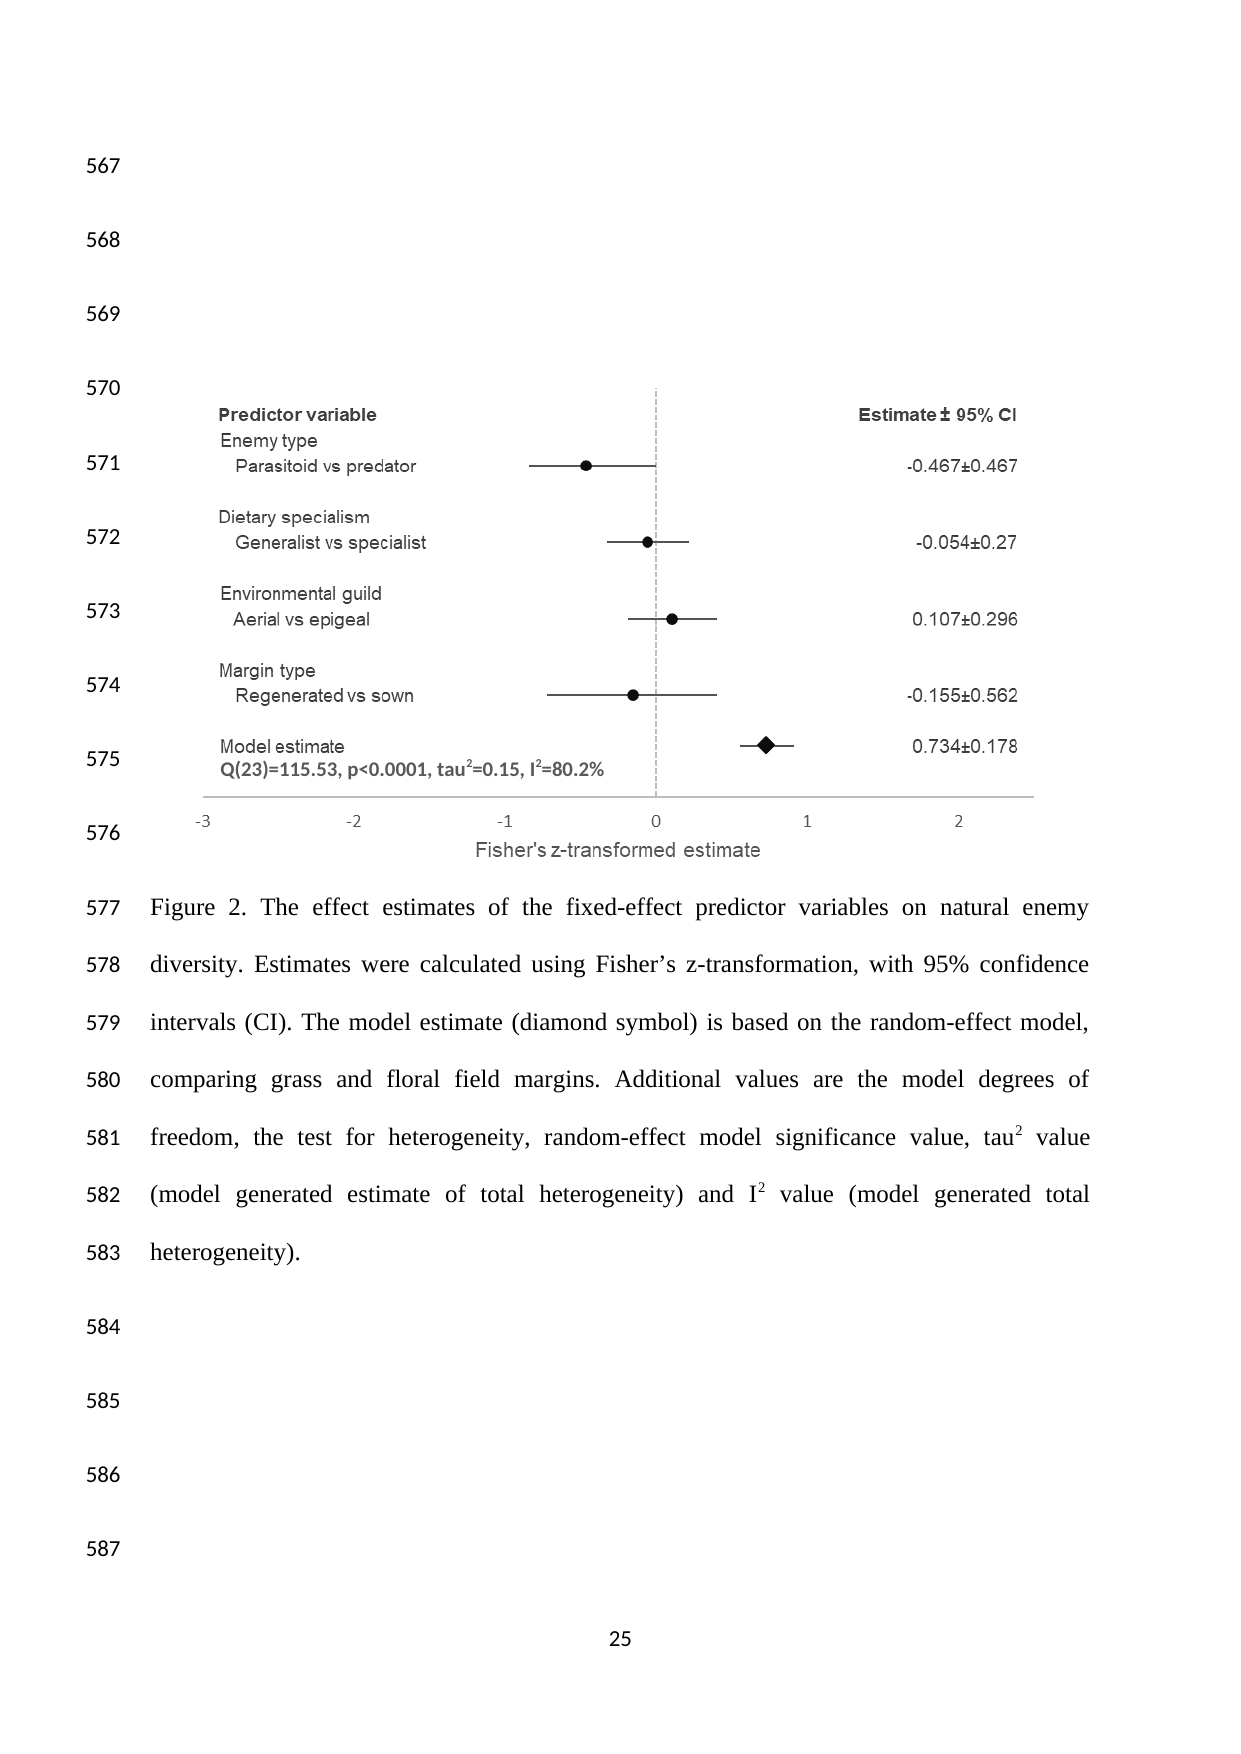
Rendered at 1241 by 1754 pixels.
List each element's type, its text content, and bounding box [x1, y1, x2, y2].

picture [172, 366, 1068, 886]
text Figure 2. The effect estimates of the fixed-effect predictor variables on natural enemy diversity. Estimates were calculated using Fisher’s z-transformation, with 95% confidence intervals (CI). The model estimate (diamond symbol) is based on the random-effect model, comparing grass and floral field margins. Additional values are the model degrees of freedom, the test for heterogeneity, random-effect model significance value, tau2 value (model generated estimate of total heterogeneity) and I2 value (model generated total heterogeneity). [150, 892, 1090, 1265]
